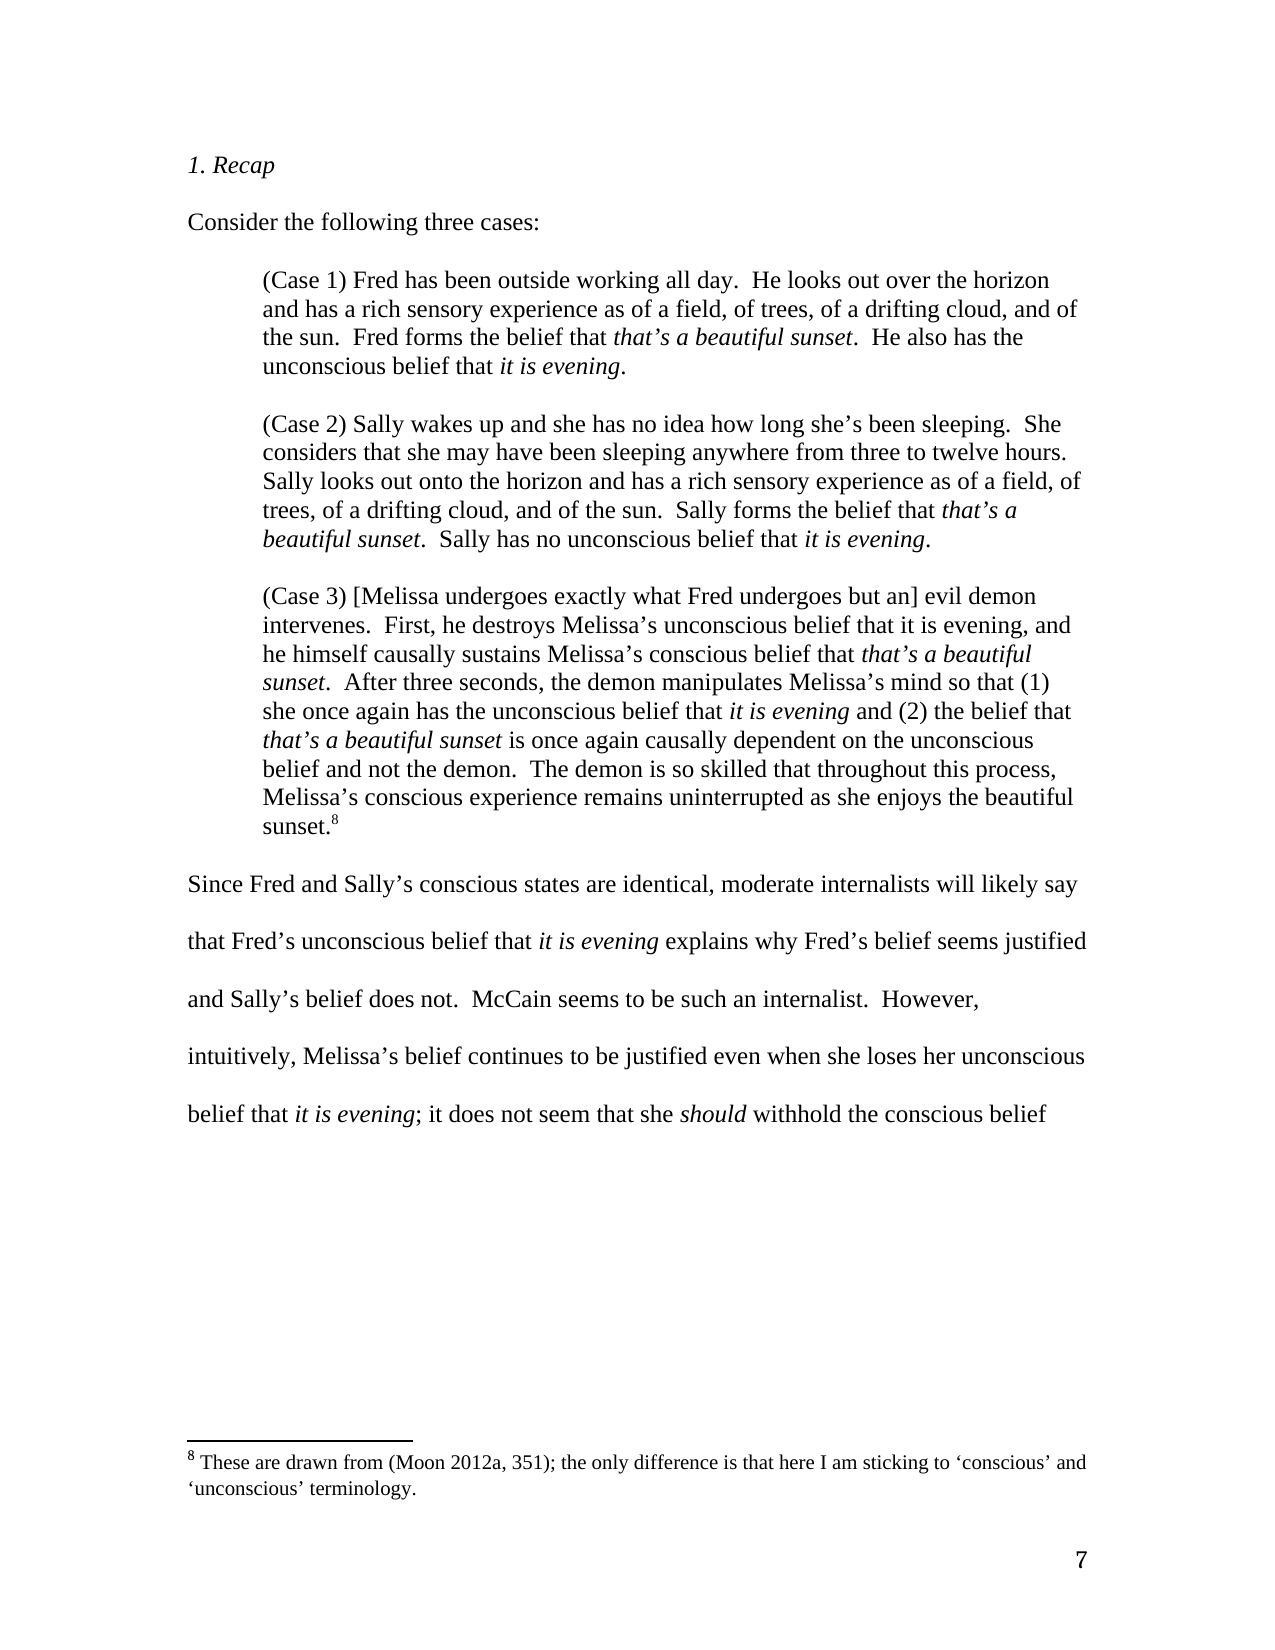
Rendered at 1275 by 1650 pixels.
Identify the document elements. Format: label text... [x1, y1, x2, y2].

text (Case 2) Sally wakes up and she has no idea how long she’s been sleeping. She considers that she may have been sleeping anywhere from three to twelve hours. Sally looks out onto the horizon and has a rich sensory experience as of a field, of trees, of a drifting cloud, and of the sun. Sally forms the belief that that’s a beautiful sunset. Sally has no unconscious belief that it is evening. [262, 409, 1087, 552]
text Consider the following three cases: [187, 207, 1087, 236]
text 1. Recap [187, 150, 1087, 179]
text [187, 869, 1087, 1185]
text (Case 1) Fred has been outside working all day. He looks out over the horizon and has a rich sensory experience as of a field, of trees, of a drifting cloud, and of the sun. Fred forms the belief that that’s a beautiful sunset. He also has the unconscious belief that it is evening. [262, 265, 1087, 380]
text (Case 3) [Melissa undergoes exactly what Fred undergoes but an] evil demon intervenes. First, he destroys Melissa’s unconscious belief that it is evening, and he himself causally sustains Melissa’s conscious belief that that’s a beautiful sunset. After three seconds, the demon manipulates Melissa’s mind so that (1) she once again has the unconscious belief that it is evening and (2) the belief that that’s a beautiful sunset is once again causally dependent on the unconscious belief and not the demon. The demon is so skilled that throughout this process, Melissa’s conscious experience remains uninterrupted as she enjoys the beautiful sunset. [262, 581, 1087, 840]
